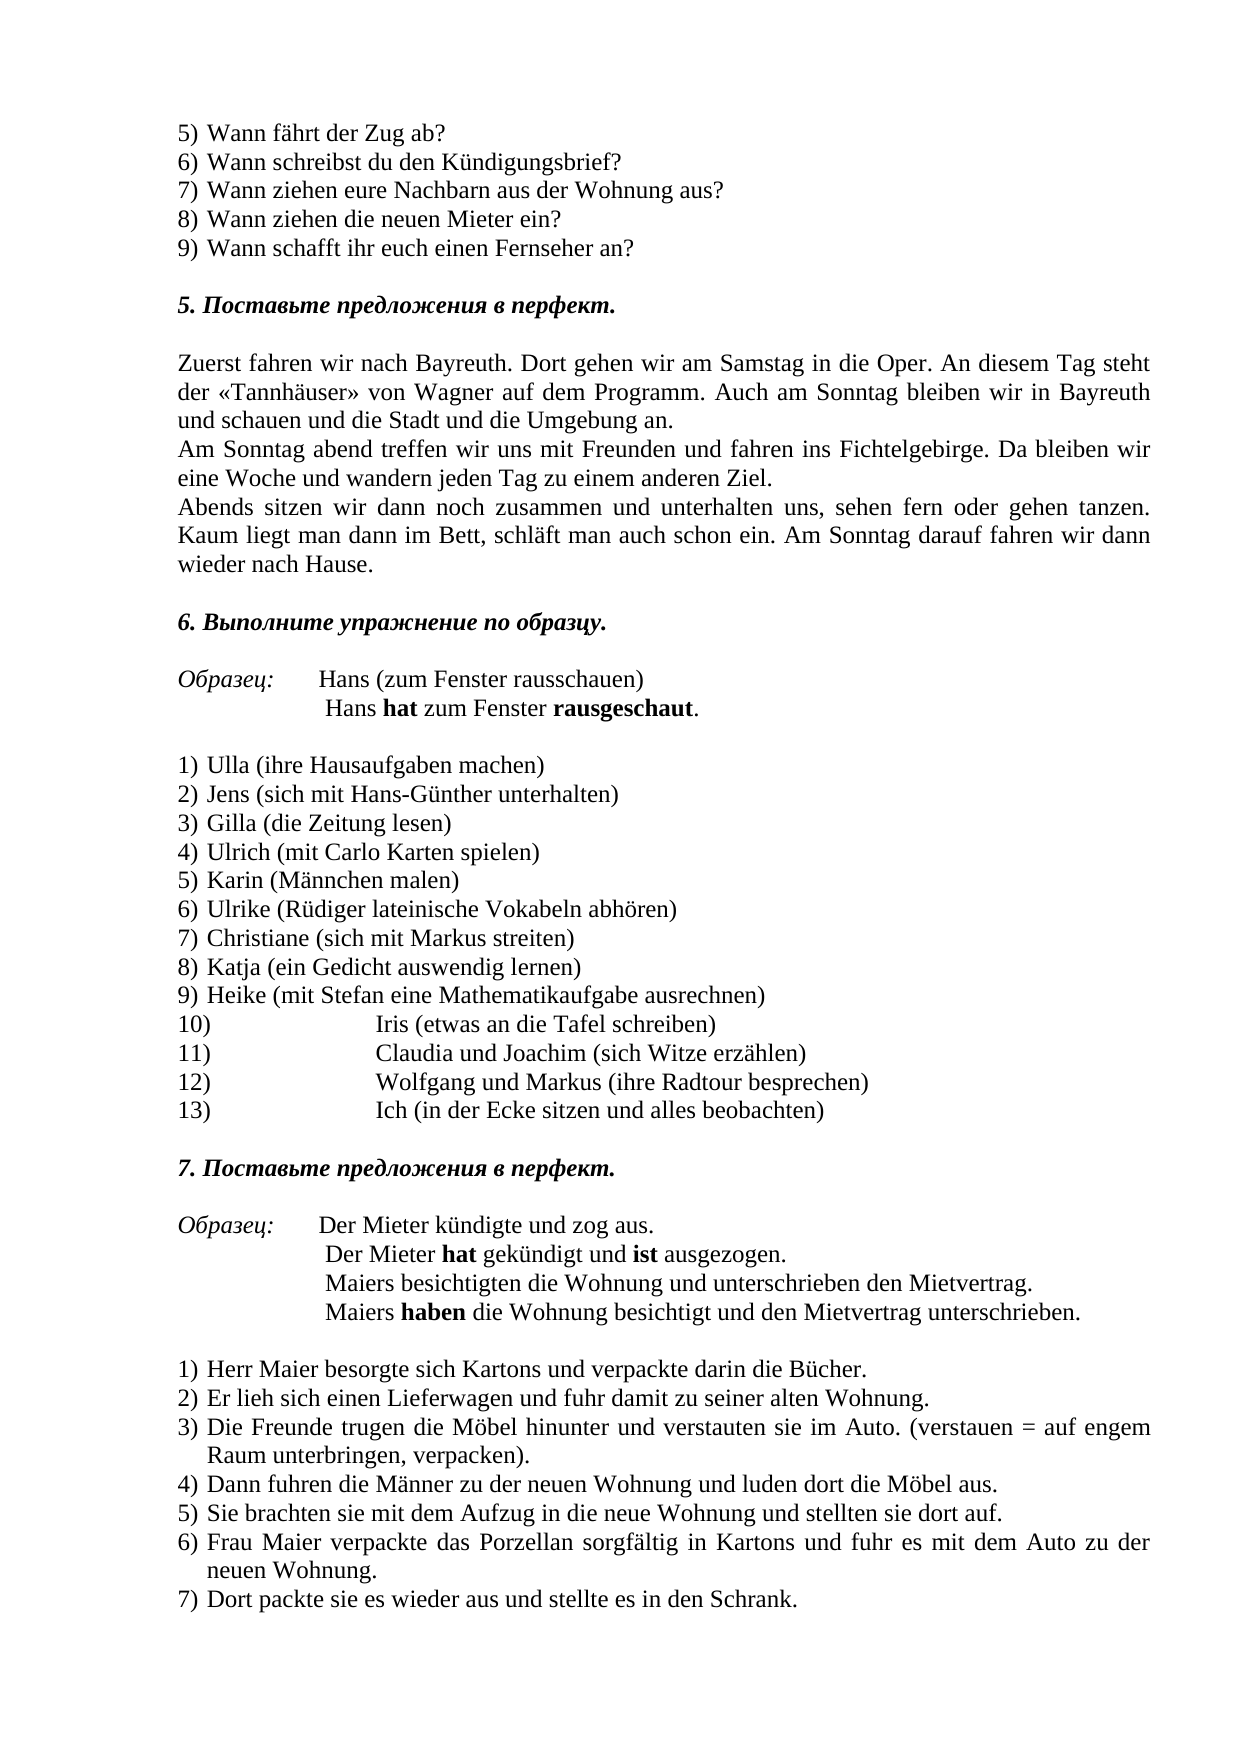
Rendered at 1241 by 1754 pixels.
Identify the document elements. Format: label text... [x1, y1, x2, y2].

list Ich (in der Ecke sitzen und alles beobachten) [177, 1096, 1152, 1124]
list Katja (ein Gedicht auswendig lernen) [177, 952, 1152, 981]
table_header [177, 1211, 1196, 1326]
list Ulrich (mit Carlo Karten spielen) [177, 837, 1152, 866]
text 7. Поставьте предложения в перфект. [177, 1153, 1152, 1182]
list Die Freunde trugen die Möbel hinunter und verstauten sie im Auto. (verstauen = auf engem Raum unterbringen, verpacken). [177, 1412, 1152, 1469]
list Frau Maier verpackte das Porzellan sorgfältig in Kartons und fuhr es mit dem Auto zu der neuen Wohnung. [177, 1527, 1152, 1584]
list Ulla (ihre Hausaufgaben machen) [177, 751, 1152, 779]
list Karin (Männchen malen) [177, 866, 1152, 894]
list Claudia und Joachim (sich Witze erzählen) [177, 1038, 1152, 1067]
text Zuerst fahren wir nach Bayreuth. Dort gehen wir am Samstag in die Oper. An diesem Tag steht der «Tannhäuser» von Wagner auf dem Programm. Auch am Sonntag bleiben wir in Bayreuth und schauen und die Stadt und die Umgebung an. [177, 348, 1152, 434]
list Wolfgang und Markus (ihre Radtour besprechen) [177, 1067, 1152, 1096]
list Dort packte sie es wieder aus und stellte es in den Schrank. [177, 1584, 1152, 1613]
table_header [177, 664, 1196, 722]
list Iris (etwas an die Tafel schreiben) [177, 1009, 1152, 1038]
list Gilla (die Zeitung lesen) [177, 808, 1152, 837]
list Wann schreibst du den Kündigungsbrief? [177, 147, 1152, 176]
list Ulrike (Rüdiger lateinische Vokabeln abhören) [177, 894, 1152, 923]
text Abends sitzen wir dann noch zusammen und unterhalten uns, sehen fern oder gehen tanzen. Kaum liegt man dann im Bett, schläft man auch schon ein. Am Sonntag darauf fahren wir dann wieder nach Hause. [177, 492, 1152, 578]
list Heike (mit Stefan eine Mathematikaufgabe ausrechnen) [177, 981, 1152, 1009]
list Dann fuhren die Männer zu der neuen Wohnung und luden dort die Möbel aus. [177, 1469, 1152, 1498]
list Wann fährt der Zug ab? [177, 118, 1152, 147]
list Wann schafft ihr euch einen Fernseher an? [177, 233, 1152, 262]
list Wann ziehen eure Nachbarn aus der Wohnung aus? [177, 176, 1152, 204]
list Christiane (sich mit Markus streiten) [177, 923, 1152, 952]
list Sie brachten sie mit dem Aufzug in die neue Wohnung und stellten sie dort auf. [177, 1498, 1152, 1527]
text Am Sonntag abend treffen wir uns mit Freunden und fahren ins Fichtelgebirge. Da bleiben wir eine Woche und wandern jeden Tag zu einem anderen Ziel. [177, 434, 1152, 492]
text 6. Выполните упражнение по образцу. [177, 607, 1152, 636]
list Er lieh sich einen Lieferwagen und fuhr damit zu seiner alten Wohnung. [177, 1383, 1152, 1412]
list Herr Maier besorgte sich Kartons und verpackte darin die Bücher. [177, 1354, 1152, 1383]
list Wann ziehen die neuen Mieter ein? [177, 204, 1152, 233]
list Jens (sich mit Hans-Günther unterhalten) [177, 779, 1152, 808]
text 5. Поставьте предложения в перфект. [177, 291, 1152, 319]
